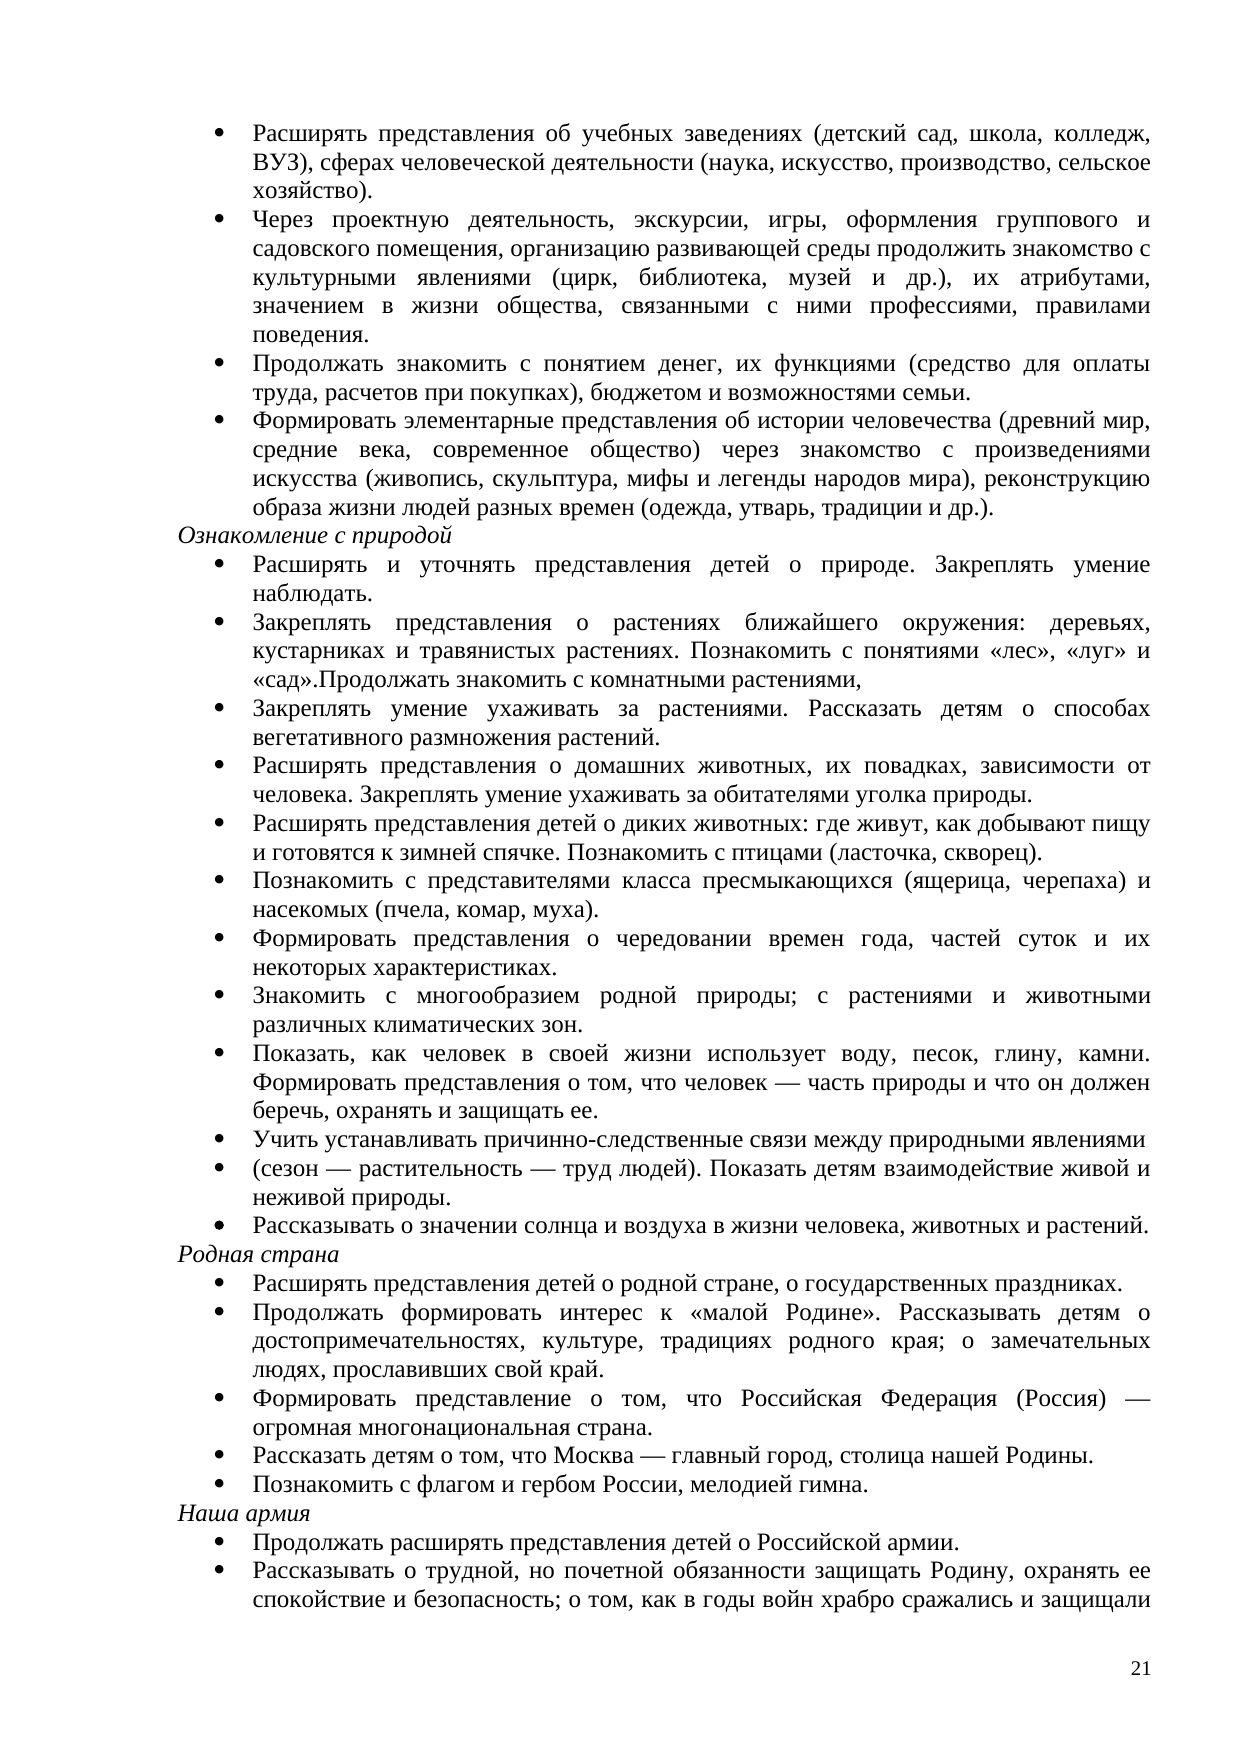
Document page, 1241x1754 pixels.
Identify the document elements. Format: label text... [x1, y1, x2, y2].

list Закреплять представления о растениях ближайшего окружения: деревьях, кустарниках и травянистых растениях. Познакомить с понятиями «лес», «луг» и «сад».Продолжать знакомить с комнатными растениями, [215, 607, 1152, 693]
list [215, 1556, 1152, 1613]
list Познакомить с представителями класса пресмыкающихся (ящерица, черепаха) и насекомых (пчела, комар, муха). [215, 866, 1152, 923]
text Родная страна [177, 1239, 1152, 1268]
list Рассказать детям о том, что Москва — главный город, столица нашей Родины. [215, 1441, 1152, 1469]
list Формировать представление о том, что Российская Федерация (Россия) — огромная многонациональная страна. [215, 1383, 1152, 1441]
list Расширять представления о домашних животных, их повадках, зависимости от человека. Закреплять умение ухаживать за обитателями уголка природы. [215, 751, 1152, 808]
text Наша армия [177, 1498, 1152, 1527]
list Расширять представления детей о родной стране, о государственных праздниках. [215, 1268, 1152, 1297]
list Расширять и уточнять представления детей о природе. Закреплять умение наблюдать. [215, 549, 1152, 607]
list Учить устанавливать причинно-следственные связи между природными явлениями [215, 1124, 1152, 1153]
list Закреплять умение ухаживать за растениями. Рассказать детям о способах вегетативного размножения растений. [215, 693, 1152, 751]
list Продолжать расширять представления детей о Российской армии. [215, 1527, 1152, 1556]
list Продолжать формировать интерес к «малой Родине». Рассказывать детям о достопримечательностях, культуре, традициях родного края; о замечательных людях, прославивших свой край. [215, 1297, 1152, 1383]
list Расширять представления детей о диких животных: где живут, как добывают пищу и готовятся к зимней спячке. Познакомить с птицами (ласточка, скворец). [215, 808, 1152, 866]
list (сезон — растительность — труд людей). Показать детям взаимодействие живой и неживой природы. [215, 1153, 1152, 1211]
list Рассказывать о значении солнца и воздуха в жизни человека, животных и растений. [215, 1211, 1152, 1239]
list Продолжать знакомить с понятием денег, их функциями (средство для оплаты труда, расчетов при покупках), бюджетом и возможностями семьи. [215, 348, 1152, 406]
list Через проектную деятельность, экскурсии, игры, оформления группового и садовского помещения, организацию развивающей среды продолжить знакомство с культурными явлениями (цирк, библиотека, музей и др.), их атрибутами, значением в жизни общества, связанными с ними профессиями, правилами поведения. [215, 204, 1152, 348]
list Познакомить с флагом и гербом России, мелодией гимна. [215, 1469, 1152, 1498]
list Показать, как человек в своей жизни использует воду, песок, глину, камни. Формировать представления о том, что человек — часть природы и что он должен беречь, охранять и защищать ее. [215, 1038, 1152, 1124]
list Формировать представления о чередовании времен года, частей суток и их некоторых характеристиках. [215, 923, 1152, 981]
list Знакомить с многообразием родной природы; с растениями и животными различных климатических зон. [215, 981, 1152, 1038]
list Формировать элементарные представления об истории человечества (древний мир, средние века, современное общество) через знакомство с произведениями искусства (живопись, скульптура, мифы и легенды народов мира), реконструкцию образа жизни людей разных времен (одежда, утварь, традиции и др.). [215, 406, 1152, 521]
list Расширять представления об учебных заведениях (детский сад, школа, колледж, ВУЗ), сферах человеческой деятельности (наука, искусство, производство, сельское хозяйство). [215, 118, 1152, 204]
text Ознакомление с природой [177, 521, 1152, 549]
